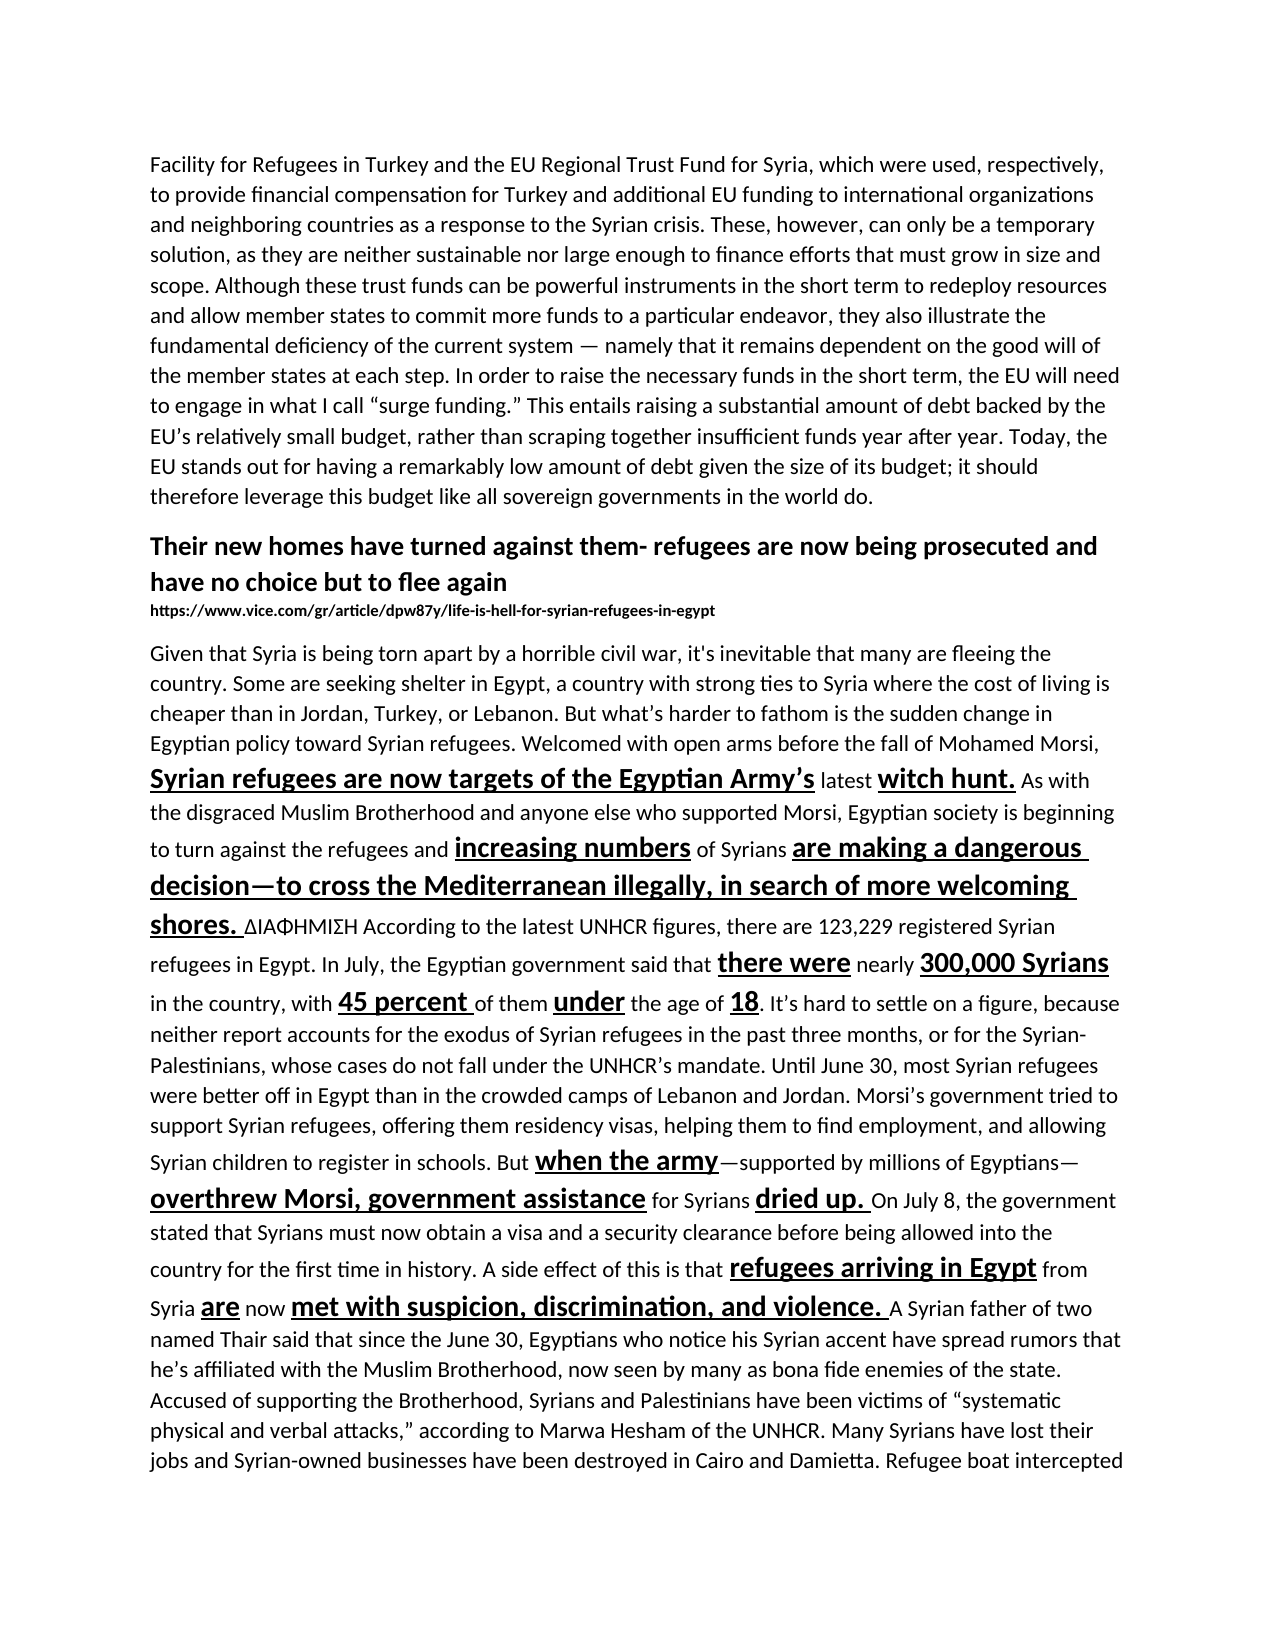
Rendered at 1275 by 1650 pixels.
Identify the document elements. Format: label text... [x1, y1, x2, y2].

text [150, 639, 1125, 1474]
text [150, 150, 1125, 510]
text https://www.vice.com/gr/article/dpw87y/life-is-hell-for-syrian-refugees-in-egypt [150, 600, 1125, 621]
subtitle Their new homes have turned against them- refugees are now being prosecuted and have no choice but to flee again [150, 529, 1125, 598]
